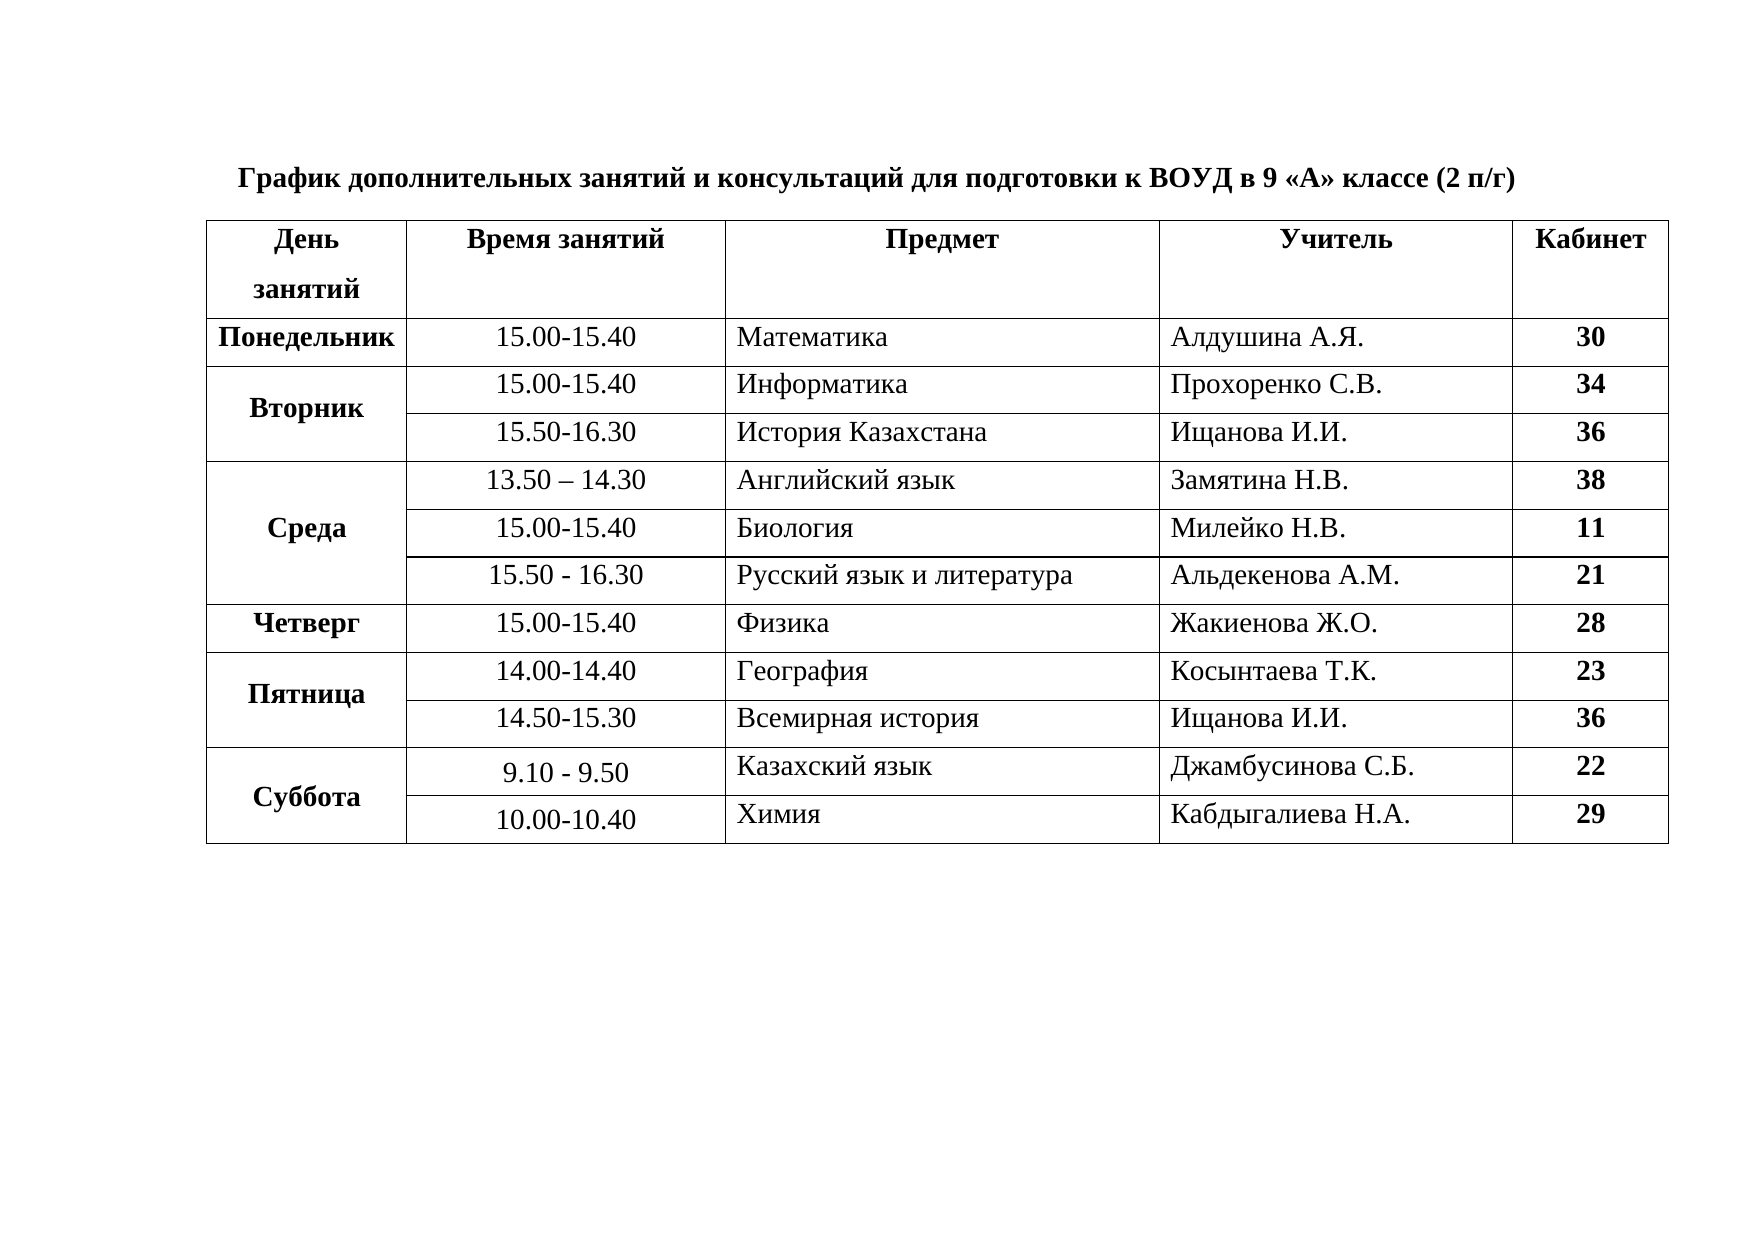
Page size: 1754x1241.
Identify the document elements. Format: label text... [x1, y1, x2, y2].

table_cell Среда [207, 462, 406, 604]
table_cell Ищанова И.И. [1160, 414, 1512, 461]
table_cell Английский язык [726, 462, 1159, 509]
table_cell Всемирная история [726, 701, 1159, 747]
table_header Учитель [1160, 221, 1512, 318]
table_cell 15.00-15.40 [407, 367, 725, 413]
table_cell 15.00-15.40 [407, 510, 725, 556]
table_cell Информатика [726, 367, 1159, 413]
table_header День занятий [207, 221, 406, 318]
table_cell 14.50-15.30 [407, 701, 725, 747]
table_header Кабинет [1513, 221, 1668, 318]
table_cell 36 [1513, 414, 1668, 461]
table_cell Математика [726, 319, 1159, 366]
table_cell История Казахстана [726, 414, 1159, 461]
table_cell Милейко Н.В. [1160, 510, 1512, 556]
table_cell 28 [1513, 605, 1668, 652]
table_cell Алдушина А.Я. [1160, 319, 1512, 366]
table_cell Косынтаева Т.К. [1160, 653, 1512, 699]
table_cell География [726, 653, 1159, 699]
table_cell Жакиенова Ж.О. [1160, 605, 1512, 652]
table_cell Прохоренко С.В. [1160, 367, 1512, 413]
table_cell Биология [726, 510, 1159, 556]
table_cell 22 [1513, 748, 1668, 795]
table_cell 10.00-10.40 [407, 796, 725, 843]
table_cell Альдекенова А.М. [1160, 558, 1512, 604]
table_cell 34 [1513, 367, 1668, 413]
table_cell 15.50 - 16.30 [407, 558, 725, 604]
table_cell Суббота [207, 748, 406, 843]
table_header Предмет [726, 221, 1159, 318]
table_cell 38 [1513, 462, 1668, 509]
table_cell 15.00-15.40 [407, 319, 725, 366]
table_cell 29 [1513, 796, 1668, 843]
table_header Время занятий [407, 221, 725, 318]
table_cell 13.50 – 14.30 [407, 462, 725, 509]
table_cell 15.00-15.40 [407, 605, 725, 652]
table_cell 36 [1513, 701, 1668, 747]
table_cell Казахский язык [726, 748, 1159, 795]
table_cell 11 [1513, 510, 1668, 556]
table_cell Вторник [207, 367, 406, 461]
table_cell 14.00-14.40 [407, 653, 725, 699]
table_cell 15.50-16.30 [407, 414, 725, 461]
table_cell Физика [726, 605, 1159, 652]
table_cell 21 [1513, 558, 1668, 604]
table_cell Четверг [207, 605, 406, 652]
table_cell Джамбусинова С.Б. [1160, 748, 1512, 795]
table_cell Пятница [207, 653, 406, 747]
table_cell 23 [1513, 653, 1668, 699]
table_cell Понедельник [207, 319, 406, 366]
table_cell 9.10 - 9.50 [407, 748, 725, 795]
table_cell Русский язык и литература [726, 558, 1159, 604]
table_cell Химия [726, 796, 1159, 843]
table_cell Кабдыгалиева Н.А. [1160, 796, 1512, 843]
table_cell Ищанова И.И. [1160, 701, 1512, 747]
text График дополнительных занятий и консультаций для подготовки к ВОУД в 9 «А» классе (2 п/г) [118, 160, 1636, 194]
table_cell 30 [1513, 319, 1668, 366]
table_cell Замятина Н.В. [1160, 462, 1512, 509]
